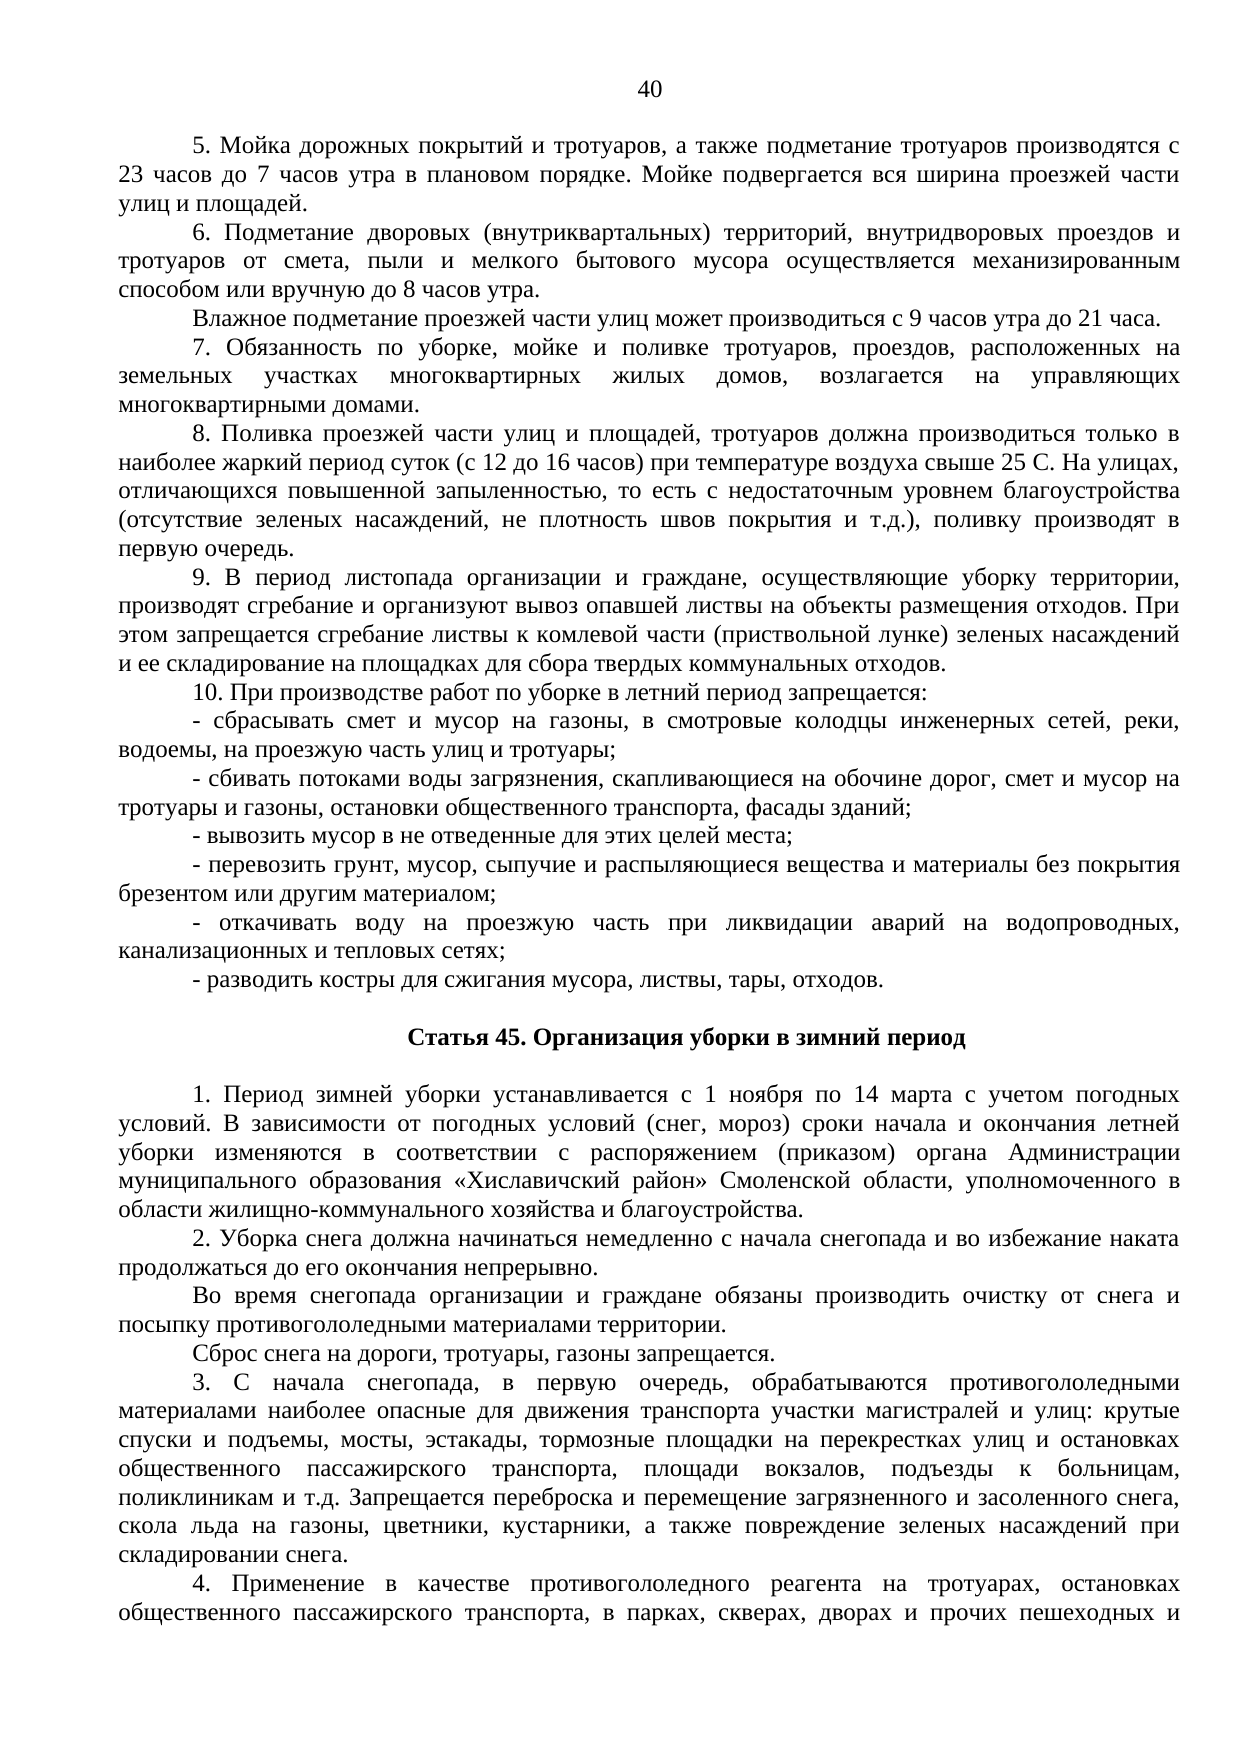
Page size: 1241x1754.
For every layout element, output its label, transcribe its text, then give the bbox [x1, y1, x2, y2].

text Во время снегопада организации и граждане обязаны производить очистку от снега и посыпку противогололедными материалами территории. [118, 1281, 1181, 1338]
text - вывозить мусор в не отведенные для этих целей места; [118, 821, 1181, 849]
text - разводить костры для сжигания мусора, листвы, тары, отходов. [118, 964, 1181, 993]
text 8. Поливка проезжей части улиц и площадей, тротуаров должна производиться только в наиболее жаркий период суток (с 12 до 16 часов) при температуре воздуха свыше 25 С. На улицах, отличающихся повышенной запыленностью, то есть с недостаточным уровнем благоустройства (отсутствие зеленых насаждений, не плотность швов покрытия и т.д.), поливку производят в первую очередь. [118, 418, 1181, 562]
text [118, 1568, 1181, 1626]
text 5. Мойка дорожных покрытий и тротуаров, а также подметание тротуаров производятся с 23 часов до 7 часов утра в плановом порядке. Мойке подвергается вся ширина проезжей части улиц и площадей. [118, 131, 1181, 217]
text 10. При производстве работ по уборке в летний период запрещается: [118, 677, 1181, 706]
text Влажное подметание проезжей части улиц может производиться с 9 часов утра до 21 часа. [118, 303, 1181, 332]
text 7. Обязанность по уборке, мойке и поливке тротуаров, проездов, расположенных на земельных участках многоквартирных жилых домов, возлагается на управляющих многоквартирными домами. [118, 332, 1181, 418]
text - перевозить грунт, мусор, сыпучие и распыляющиеся вещества и материалы без покрытия брезентом или другим материалом; [118, 849, 1181, 907]
text 2. Уборка снега должна начинаться немедленно с начала снегопада и во избежание наката продолжаться до его окончания непрерывно. [118, 1223, 1181, 1281]
text - сбрасывать смет и мусор на газоны, в смотровые колодцы инженерных сетей, реки, водоемы, на проезжую часть улиц и тротуары; [118, 706, 1181, 763]
text 6. Подметание дворовых (внутриквартальных) территорий, внутридворовых проездов и тротуаров от смета, пыли и мелкого бытового мусора осуществляется механизированным способом или вручную до 8 часов утра. [118, 217, 1181, 303]
text - откачивать воду на проезжую часть при ликвидации аварий на водопроводных, канализационных и тепловых сетях; [118, 907, 1181, 964]
text 3. С начала снегопада, в первую очередь, обрабатываются противогололедными материалами наиболее опасные для движения транспорта участки магистралей и улиц: крутые спуски и подъемы, мосты, эстакады, тормозные площадки на перекрестках улиц и остановках общественного пассажирского транспорта, площади вокзалов, подъезды к больницам, поликлиникам и т.д. Запрещается переброска и перемещение загрязненного и засоленного снега, скола льда на газоны, цветники, кустарники, а также повреждение зеленых насаждений при складировании снега. [118, 1367, 1181, 1568]
text 9. В период листопада организации и граждане, осуществляющие уборку территории, производят сгребание и организуют вывоз опавшей листвы на объекты размещения отходов. При этом запрещается сгребание листвы к комлевой части (приствольной лунке) зеленых насаждений и ее складирование на площадках для сбора твердых коммунальных отходов. [118, 562, 1181, 677]
text Статья 45. Организация уборки в зимний период [118, 1022, 1181, 1051]
text Сброс снега на дороги, тротуары, газоны запрещается. [118, 1338, 1181, 1367]
text 1. Период зимней уборки устанавливается с 1 ноября по 14 марта с учетом погодных условий. В зависимости от погодных условий (снег, мороз) сроки начала и окончания летней уборки изменяются в соответствии с распоряжением (приказом) органа Администрации муниципального образования «Хиславичский район» Смоленской области, уполномоченного в области жилищно-коммунального хозяйства и благоустройства. [118, 1079, 1181, 1223]
text - сбивать потоками воды загрязнения, скапливающиеся на обочине дорог, смет и мусор на тротуары и газоны, остановки общественного транспорта, фасады зданий; [118, 763, 1181, 821]
